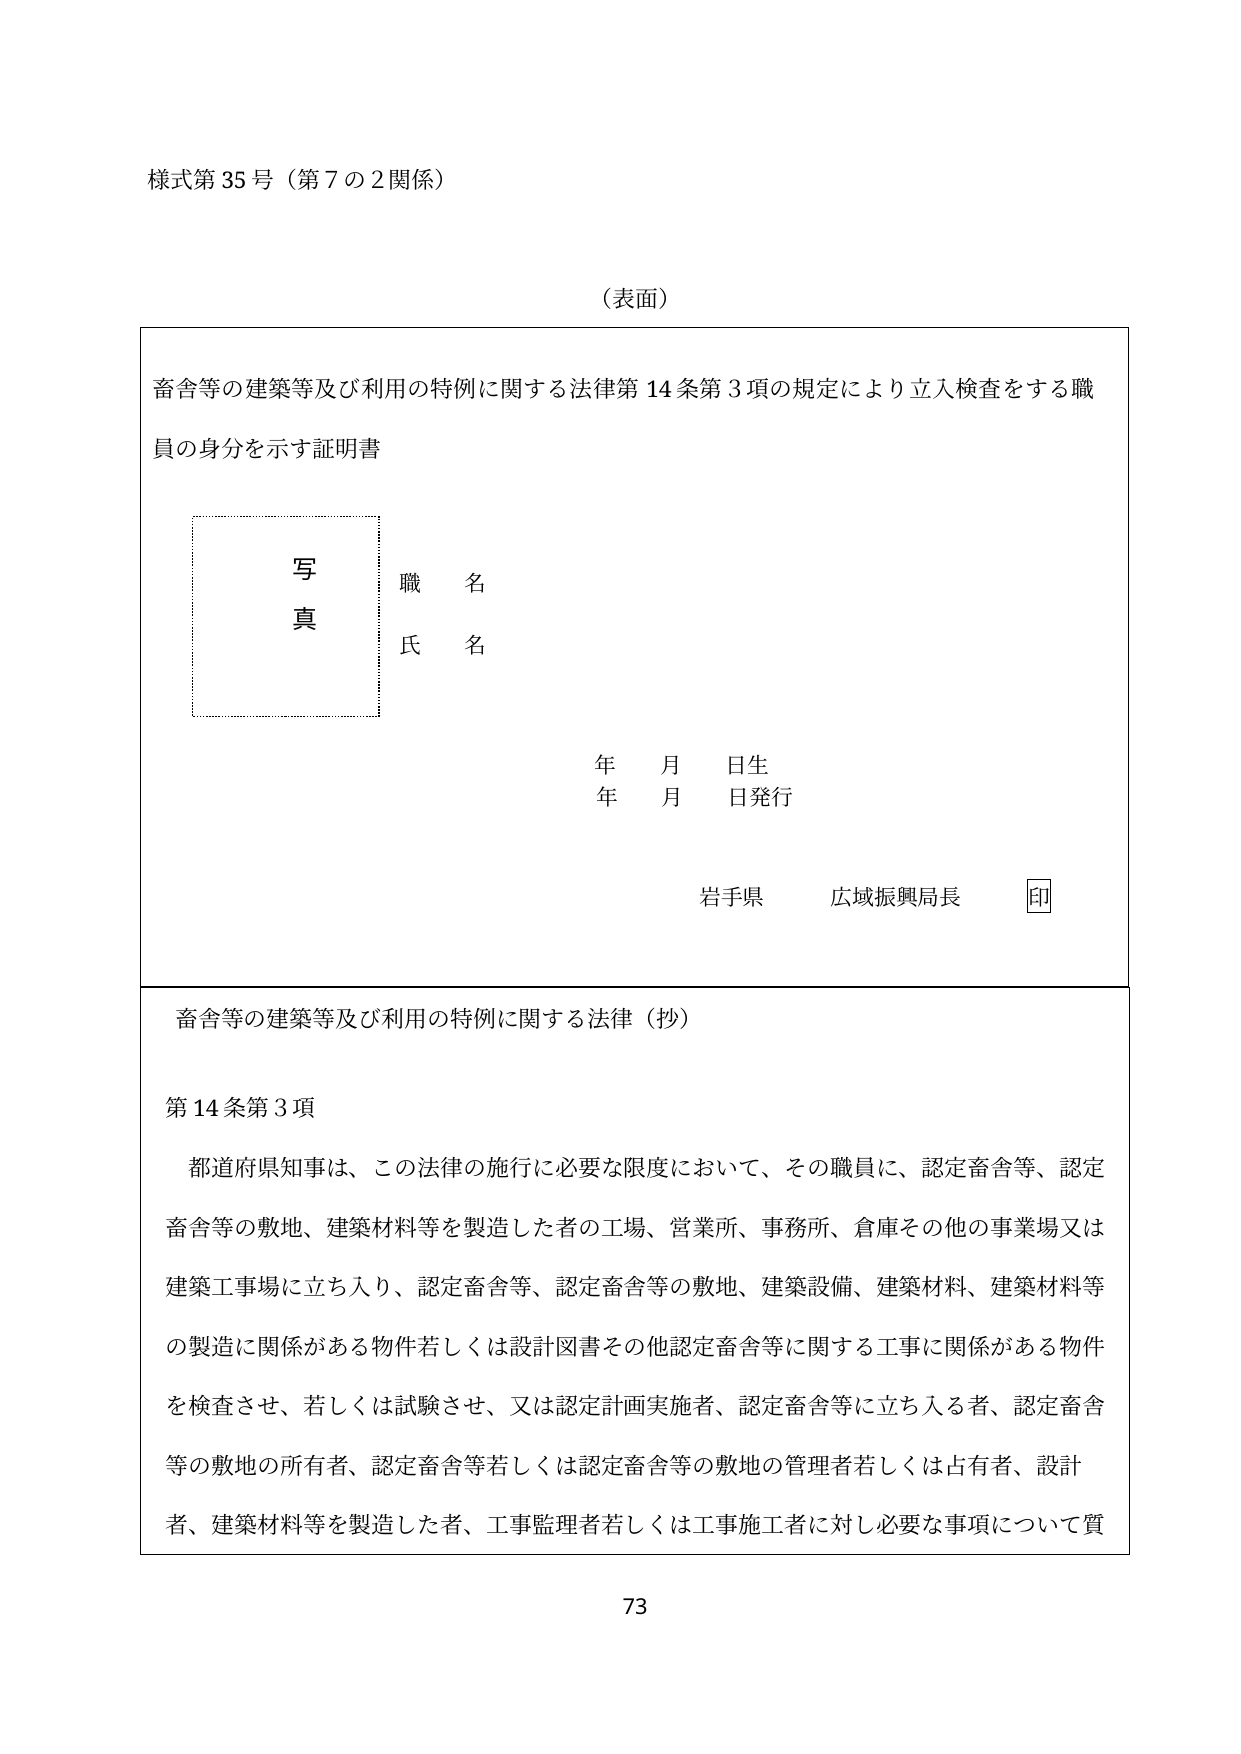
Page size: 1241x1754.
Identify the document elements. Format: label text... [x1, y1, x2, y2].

text 様式第35号（第７の２関係） [148, 148, 1063, 208]
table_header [141, 988, 1129, 1554]
table_header 畜舎等の建築等及び利用の特例に関する法律第14条第３項の規定により立入検査をする職員の身分を示す証明書 職 名 氏 名 年 月 日生 年 月 日発行 岩手県 広域振興局長 印 [141, 328, 1128, 986]
text （表面） [207, 268, 1063, 327]
